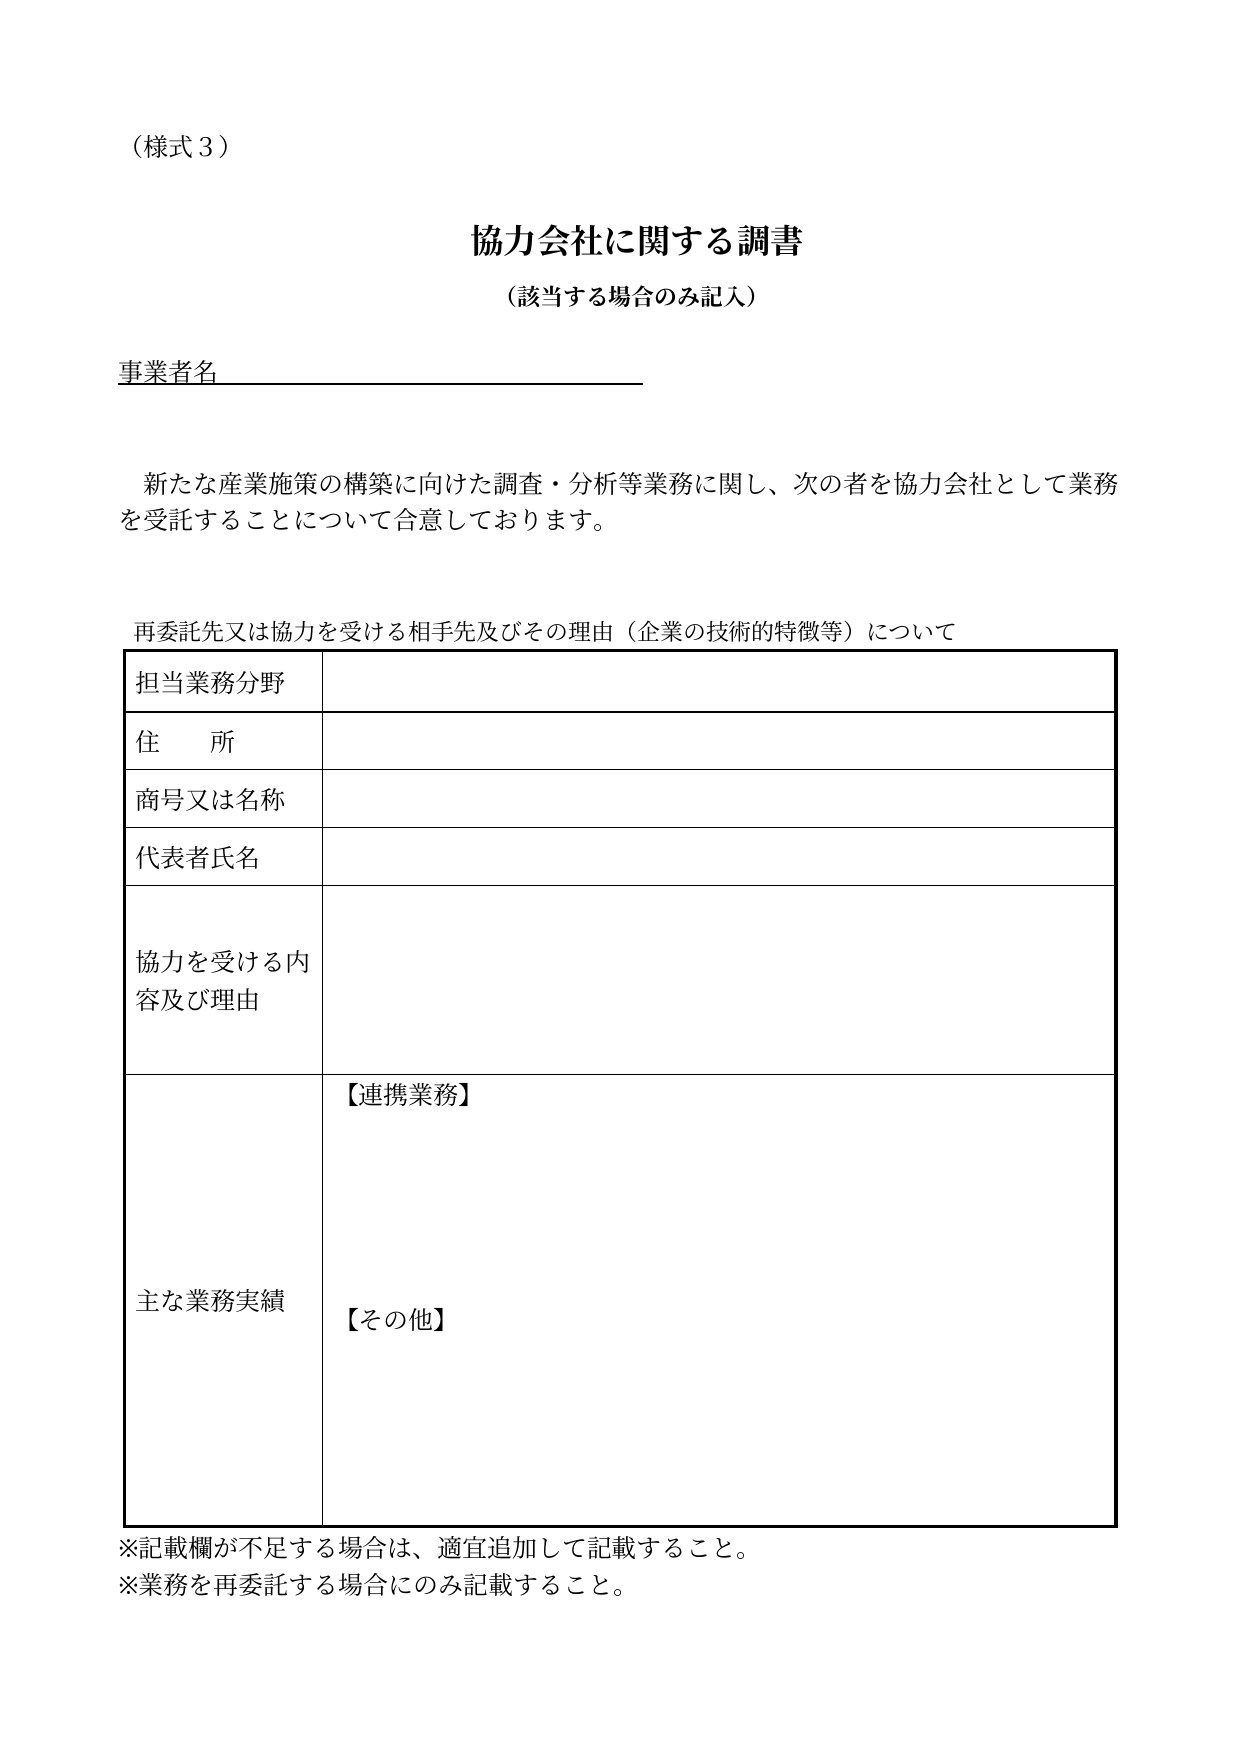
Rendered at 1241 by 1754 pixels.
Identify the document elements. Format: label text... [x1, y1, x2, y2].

table_header 担当業務分野 [126, 652, 322, 711]
text ※記載欄が不足する場合は、適宜追加して記載すること。 [118, 1528, 1122, 1565]
table_cell [323, 770, 1114, 827]
text ※業務を再委託する場合にのみ記載すること。 [118, 1565, 1122, 1603]
text 新たな産業施策の構築に向けた調査・分析等業務に関し、次の者を協力会社として業務を受託することについて合意しております。 [118, 464, 1122, 536]
table_cell [323, 828, 1114, 884]
table_cell [323, 886, 1114, 1073]
text （様式３） [118, 127, 1122, 164]
table_cell 協力を受ける内容及び理由 [126, 886, 322, 1073]
text 協力会社に関する調書 [118, 202, 1122, 277]
text （該当する場合のみ記入） [118, 277, 1122, 314]
text 再委託先又は協力を受ける相手先及びその理由（企業の技術的特徴等）について [118, 611, 1122, 649]
table_cell 代表者氏名 [126, 828, 322, 884]
text 事業者名 [118, 352, 1122, 389]
table_cell [323, 713, 1114, 768]
table_cell 商号又は名称 [126, 770, 322, 827]
table_cell 主な業務実績 [126, 1075, 322, 1524]
table_cell 住 所 [126, 713, 322, 768]
table_cell 【連携業務】 【その他】 [323, 1075, 1114, 1524]
table_header [323, 652, 1114, 711]
